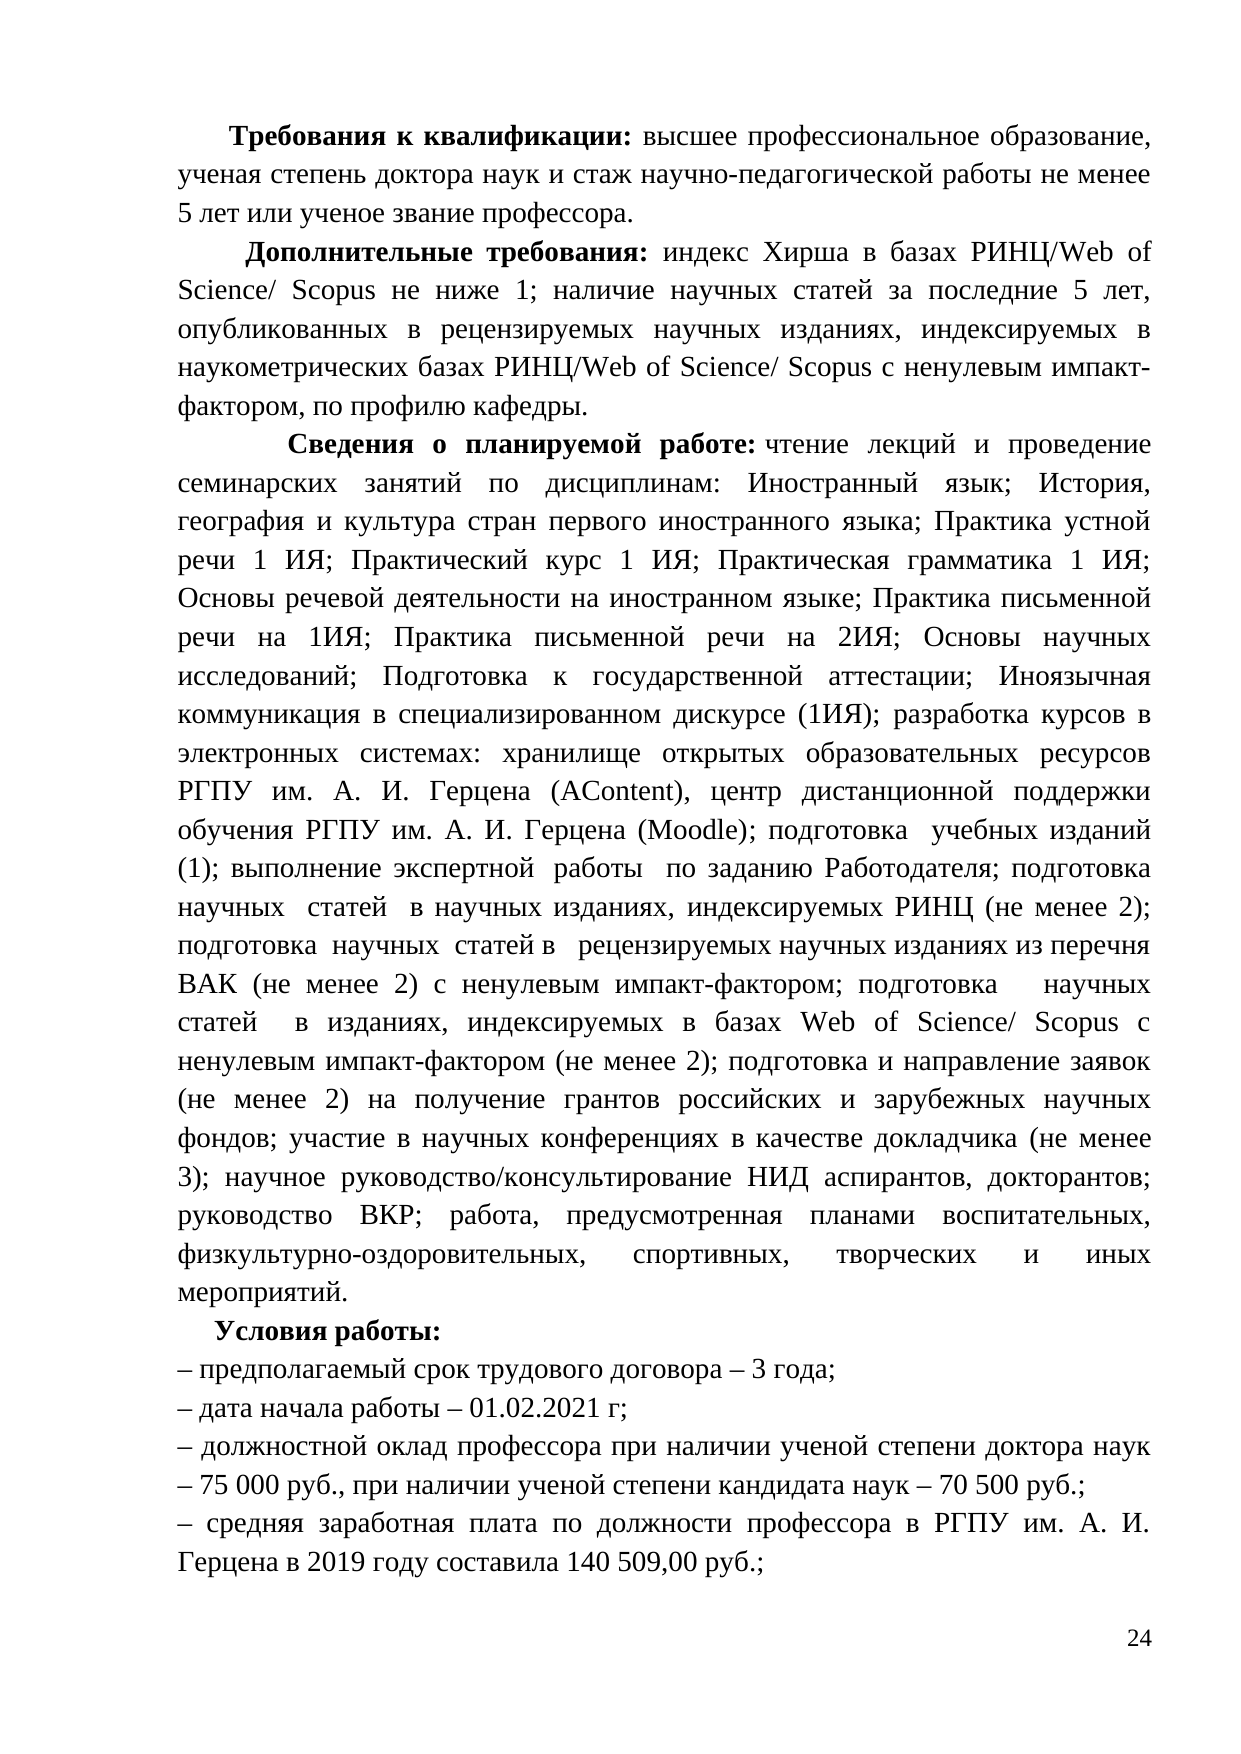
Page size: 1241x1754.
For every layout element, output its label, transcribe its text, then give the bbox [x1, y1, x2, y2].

text Условия работы: [177, 1313, 1152, 1346]
text – должностной оклад профессора при наличии ученой степени доктора наук – 75 000 руб., при наличии ученой степени кандидата наук – 70 500 руб.; [177, 1428, 1152, 1501]
text Дополнительные требования: индекс Хирша в базах РИНЦ/Web of Science/ Scopus не ниже 1; наличие научных статей за последние 5 лет, опубликованных в рецензируемых научных изданиях, индексируемых в наукометрических базах РИНЦ/Web of Science/ Scopus с ненулевым импакт-фактором, по профилю кафедры. [177, 234, 1152, 421]
text – дата начала работы – 01.02.2021 г; [177, 1390, 1152, 1423]
text Требования к квалификации: высшее профессиональное образование, ученая степень доктора наук и стаж научно-педагогической работы не менее 5 лет или ученое звание профессора. [177, 118, 1152, 229]
text – средняя заработная плата по должности профессора в РГПУ им. А. И. Герцена в 2019 году составила 140 509,00 руб.; [177, 1506, 1152, 1578]
text – предполагаемый срок трудового договора – 3 года; [177, 1351, 1152, 1385]
text Сведения о планируемой работе: чтение лекций и проведение семинарских занятий по дисциплинам: Иностранный язык; История, география и культура стран первого иностранного языка; Практика устной речи 1 ИЯ; Практический курс 1 ИЯ; Практическая грамматика 1 ИЯ; Основы речевой деятельности на иностранном языке; Практика письменной речи на 1ИЯ; Практика письменной речи на 2ИЯ; Основы научных исследований; Подготовка к государственной аттестации; Иноязычная коммуникация в специализированном дискурсе (1ИЯ); разработка курсов в электронных системах: хранилище открытых образовательных ресурсов РГПУ им. А. И. Герцена (AContent), центр дистанционной поддержки обучения РГПУ им. А. И. Герцена (Moodle); подготовка учебных изданий (1); выполнение экспертной работы по заданию Работодателя; подготовка научных статей в научных изданиях, индексируемых РИНЦ (не менее 2); подготовка научных статей в рецензируемых научных изданиях из перечня ВАК (не менее 2) с ненулевым импакт-фактором; подготовка научных статей в изданиях, индексируемых в базах Web of Science/ Scopus с ненулевым импакт-фактором (не менее 2); подготовка и направление заявок (не менее 2) на получение грантов российских и зарубежных научных фондов; участие в научных конференциях в качестве докладчика (не менее 3); научное руководство/консультирование НИД аспирантов, докторантов; руководство ВКР; работа, предусмотренная планами воспитательных, физкультурно-оздоровительных, спортивных, творческих и иных мероприятий. [177, 426, 1152, 1308]
